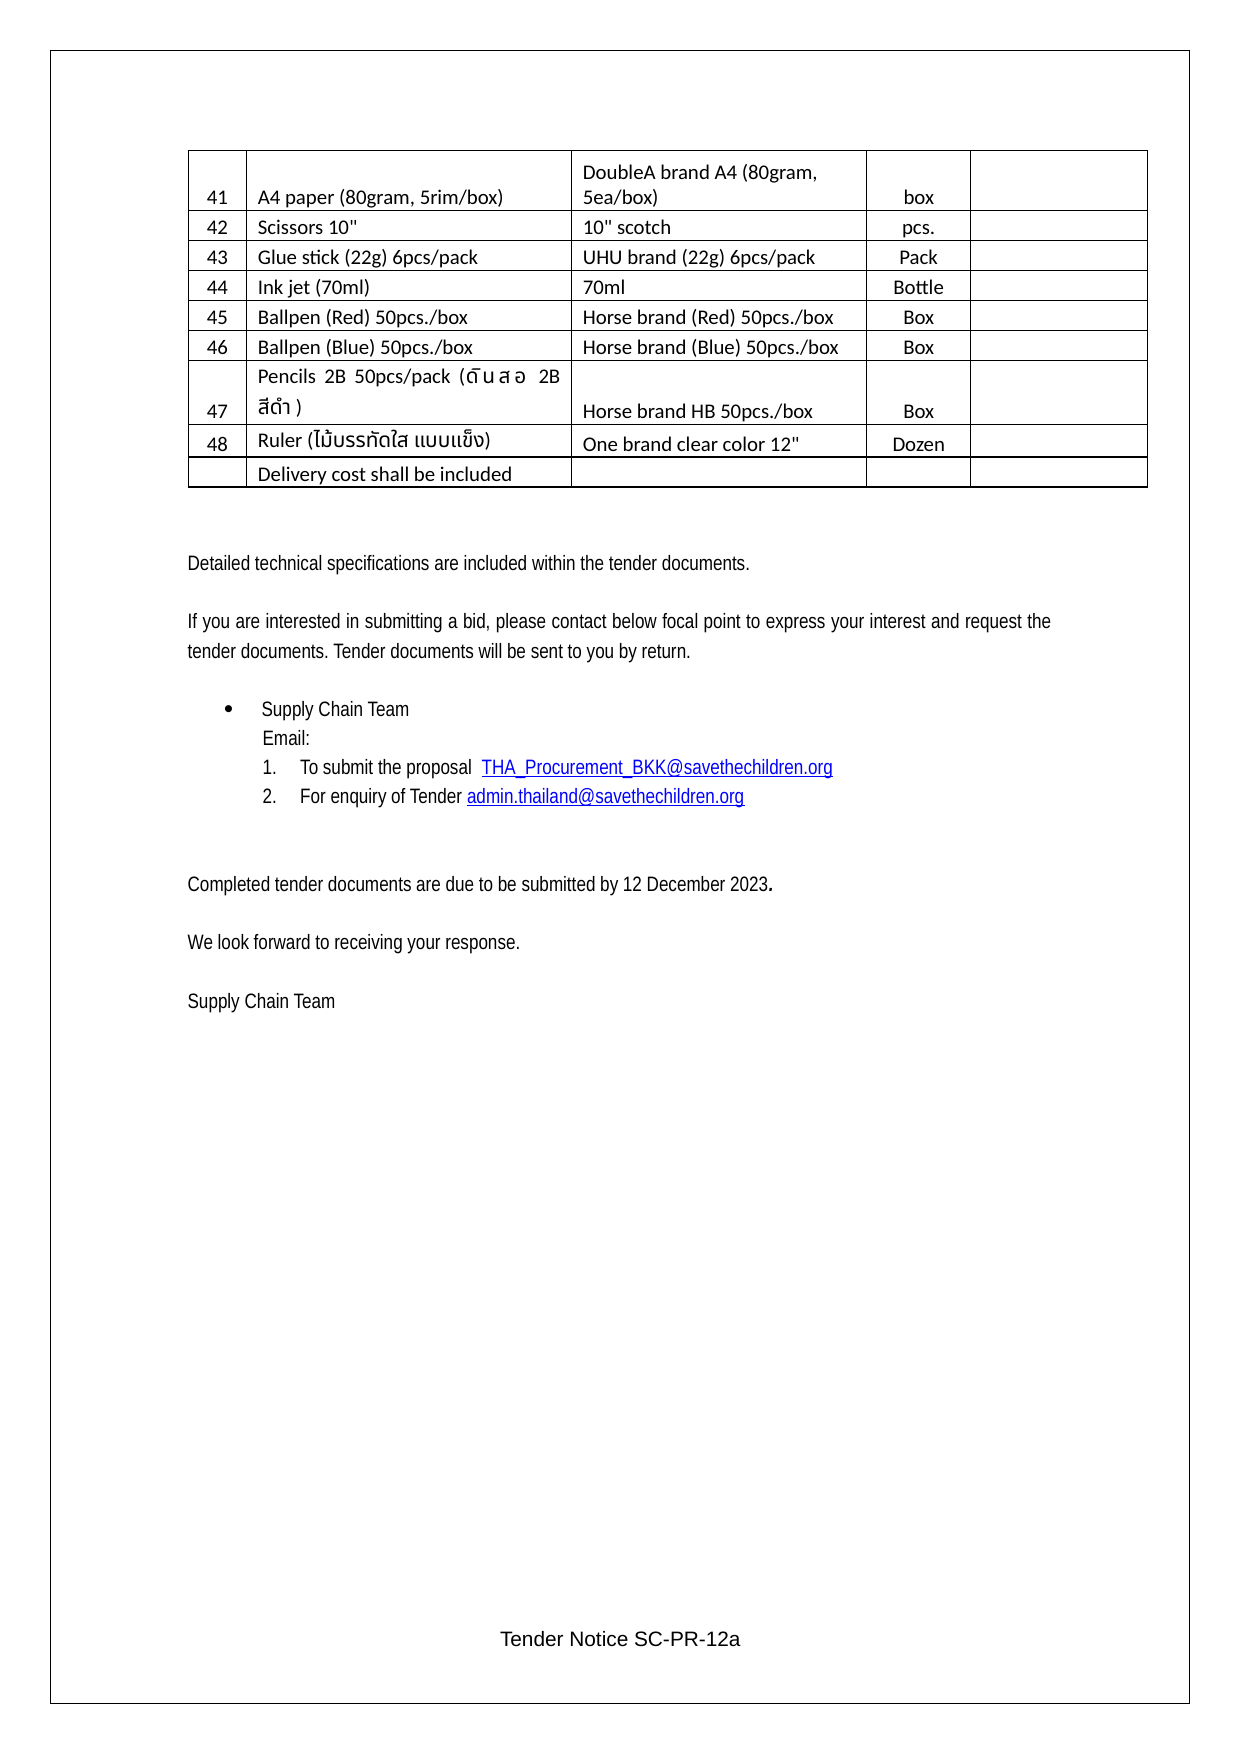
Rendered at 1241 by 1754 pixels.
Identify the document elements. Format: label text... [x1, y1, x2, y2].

table_cell box [867, 151, 970, 210]
table_cell Pencils 2B 50pcs/pack (ดินสอ 2B สีดำ ) [247, 361, 571, 424]
table_cell 45 [189, 301, 246, 330]
table_cell 47 [189, 361, 246, 424]
table_cell Ruler (ไม้บรรทัดใส แบบแข็ง) [247, 425, 571, 456]
table_cell UHU brand (22g) 6pcs/pack [572, 241, 866, 270]
table_cell [971, 458, 1147, 486]
table_cell 10" scotch [572, 211, 866, 240]
table_cell Box [867, 361, 970, 424]
table_cell [971, 361, 1147, 424]
table_cell [189, 458, 246, 486]
list Detailed technical specifications are included within the tender documents. [187, 546, 1053, 575]
table_cell 43 [189, 241, 246, 270]
table_cell 48 [189, 425, 246, 456]
table_cell DoubleA brand A4 (80gram, 5ea/box) [572, 151, 866, 210]
table_cell Horse brand HB 50pcs./box [572, 361, 866, 424]
text Completed tender documents are due to be submitted by 12 December 2023. [187, 867, 1053, 896]
list For enquiry of Tender admin.thailand@savethechildren.org [262, 779, 1053, 808]
text Supply Chain Team [187, 983, 1053, 1012]
table_cell Bottle [867, 271, 970, 300]
table_cell 44 [189, 271, 246, 300]
list Email: [262, 721, 1053, 750]
table_cell Ballpen (Blue) 50pcs./box [247, 331, 571, 360]
table_cell Scissors 10" [247, 211, 571, 240]
table_cell [971, 241, 1147, 270]
table_cell Delivery cost shall be included [247, 458, 571, 486]
table_cell Ballpen (Red) 50pcs./box [247, 301, 571, 330]
table_cell 70ml [572, 271, 866, 300]
table_cell One brand clear color 12" [572, 425, 866, 456]
table_cell [867, 458, 970, 486]
table_cell pcs. [867, 211, 970, 240]
table_cell Dozen [867, 425, 970, 456]
table_cell [971, 151, 1147, 210]
table_cell 42 [189, 211, 246, 240]
text We look forward to receiving your response. [187, 925, 1053, 954]
table_cell [971, 425, 1147, 456]
table_cell [971, 301, 1147, 330]
table_cell Box [867, 331, 970, 360]
table_cell A4 paper (80gram, 5rim/box) [247, 151, 571, 210]
table_cell Glue stick (22g) 6pcs/pack [247, 241, 571, 270]
table_cell [971, 211, 1147, 240]
table_cell [971, 271, 1147, 300]
list Supply Chain Team [225, 692, 1053, 721]
text If you are interested in submitting a bid, please contact below focal point to express your interest and request the tender documents. Tender documents will be sent to you by return. [187, 604, 1053, 662]
table_cell [572, 458, 866, 486]
table_cell [971, 331, 1147, 360]
table_cell Horse brand (Red) 50pcs./box [572, 301, 866, 330]
table_cell 46 [189, 331, 246, 360]
table_cell Box [867, 301, 970, 330]
table_cell Horse brand (Blue) 50pcs./box [572, 331, 866, 360]
table_cell Ink jet (70ml) [247, 271, 571, 300]
table_cell Pack [867, 241, 970, 270]
table_cell 41 [189, 151, 246, 210]
list To submit the proposal THA_Procurement_BKK@savethechildren.org [262, 750, 1053, 779]
